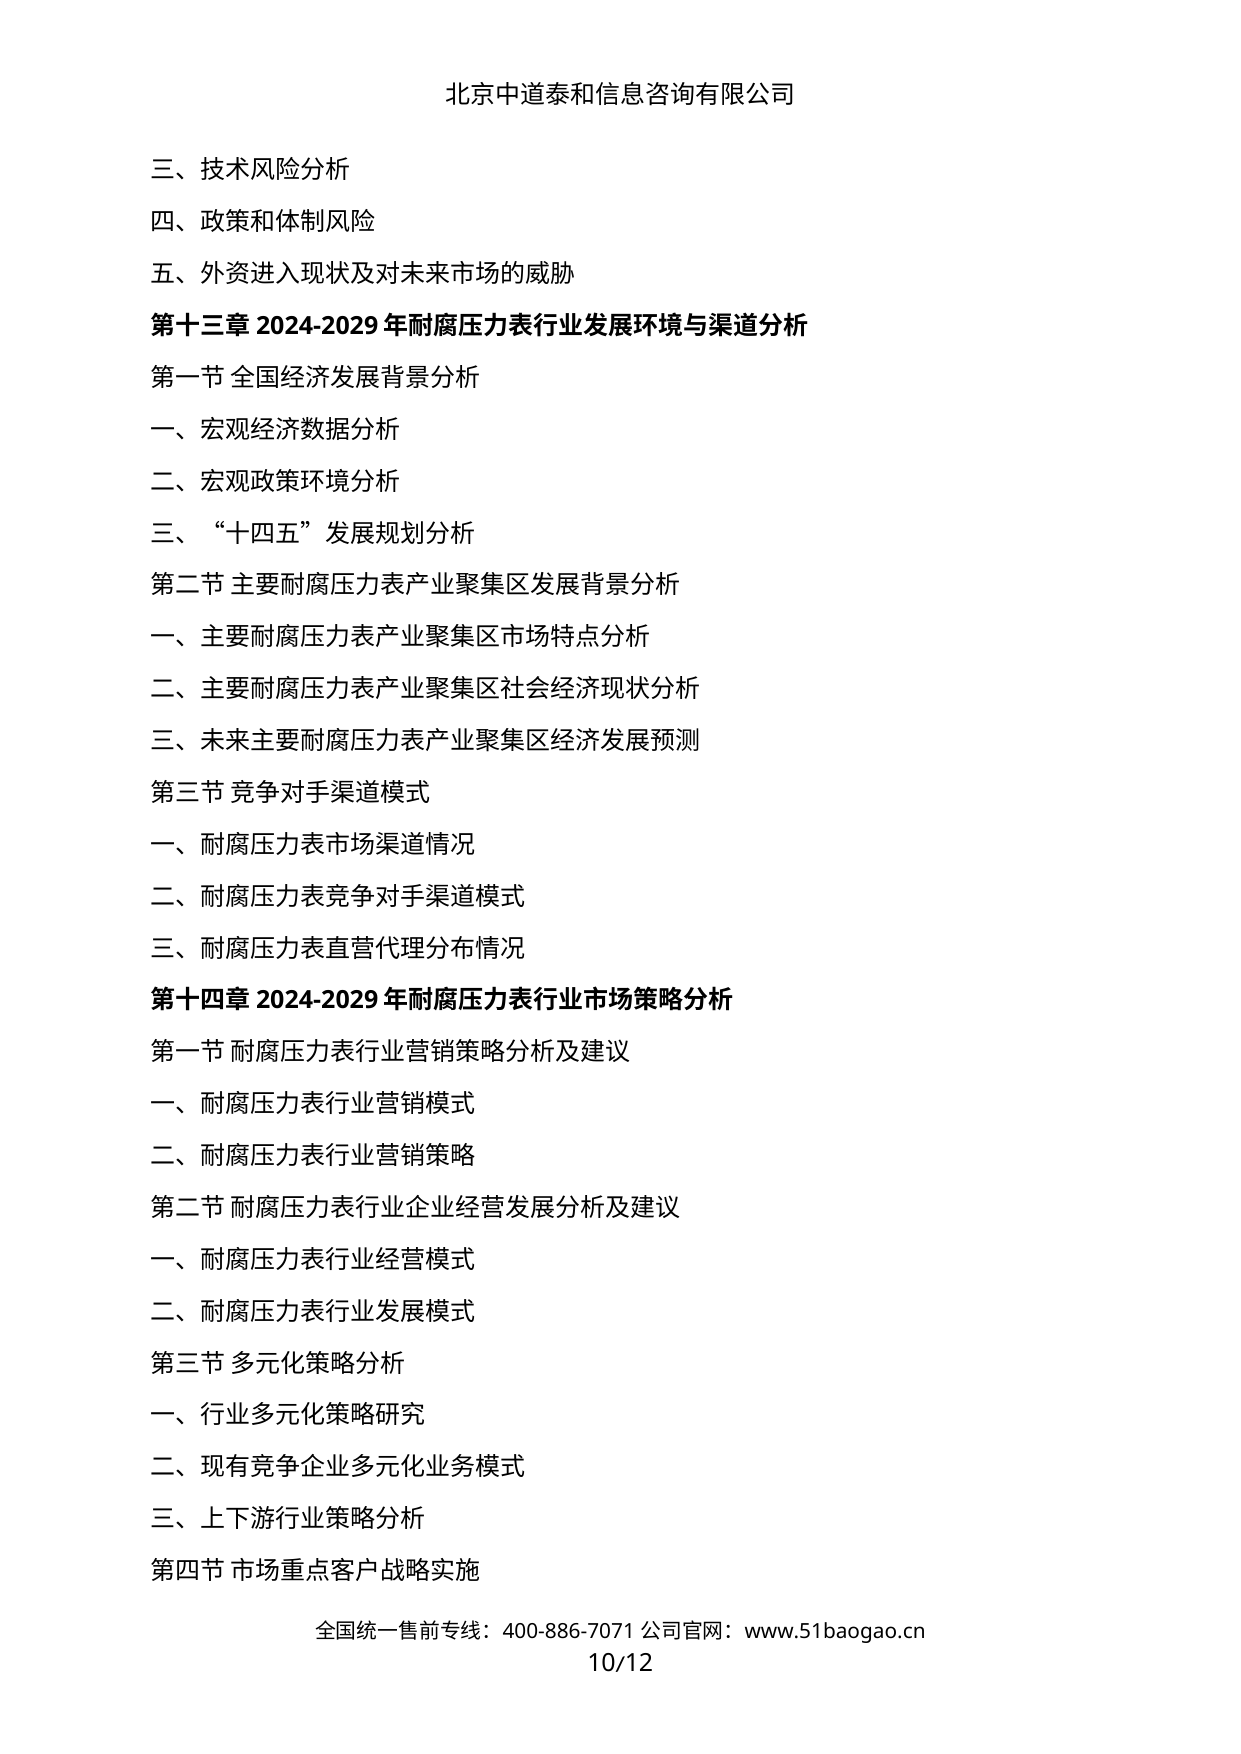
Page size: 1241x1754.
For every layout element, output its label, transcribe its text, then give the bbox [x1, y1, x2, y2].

text 二、宏观政策环境分析 [150, 461, 1090, 497]
text 第二节 耐腐压力表行业企业经营发展分析及建议 [150, 1187, 1090, 1224]
text 第四节 市场重点客户战略实施 [150, 1551, 1090, 1587]
text 二、现有竞争企业多元化业务模式 [150, 1447, 1090, 1483]
text 一、主要耐腐压力表产业聚集区市场特点分析 [150, 617, 1090, 653]
text 一、耐腐压力表市场渠道情况 [150, 824, 1090, 861]
text 第三节 竞争对手渠道模式 [150, 772, 1090, 809]
text 第二节 主要耐腐压力表产业聚集区发展背景分析 [150, 565, 1090, 601]
text 五、外资进入现状及对未来市场的威胁 [150, 254, 1090, 290]
text 第十四章 2024-2029年耐腐压力表行业市场策略分析 [150, 980, 1090, 1016]
text 三、技术风险分析 [150, 150, 1090, 186]
text 一、行业多元化策略研究 [150, 1395, 1090, 1431]
text 三、“十四五”发展规划分析 [150, 513, 1090, 549]
text 第一节 全国经济发展背景分析 [150, 357, 1090, 394]
text 三、上下游行业策略分析 [150, 1499, 1090, 1535]
text 第十三章 2024-2029年耐腐压力表行业发展环境与渠道分析 [150, 306, 1090, 342]
text 二、耐腐压力表行业发展模式 [150, 1291, 1090, 1327]
text 一、宏观经济数据分析 [150, 409, 1090, 446]
text 三、耐腐压力表直营代理分布情况 [150, 928, 1090, 964]
text 二、主要耐腐压力表产业聚集区社会经济现状分析 [150, 669, 1090, 705]
text 二、耐腐压力表竞争对手渠道模式 [150, 876, 1090, 912]
text 二、耐腐压力表行业营销策略 [150, 1136, 1090, 1172]
text 三、未来主要耐腐压力表产业聚集区经济发展预测 [150, 721, 1090, 757]
text 第三节 多元化策略分析 [150, 1343, 1090, 1379]
text 第一节 耐腐压力表行业营销策略分析及建议 [150, 1032, 1090, 1068]
text 一、耐腐压力表行业营销模式 [150, 1084, 1090, 1120]
text 四、政策和体制风险 [150, 202, 1090, 238]
text 一、耐腐压力表行业经营模式 [150, 1239, 1090, 1276]
